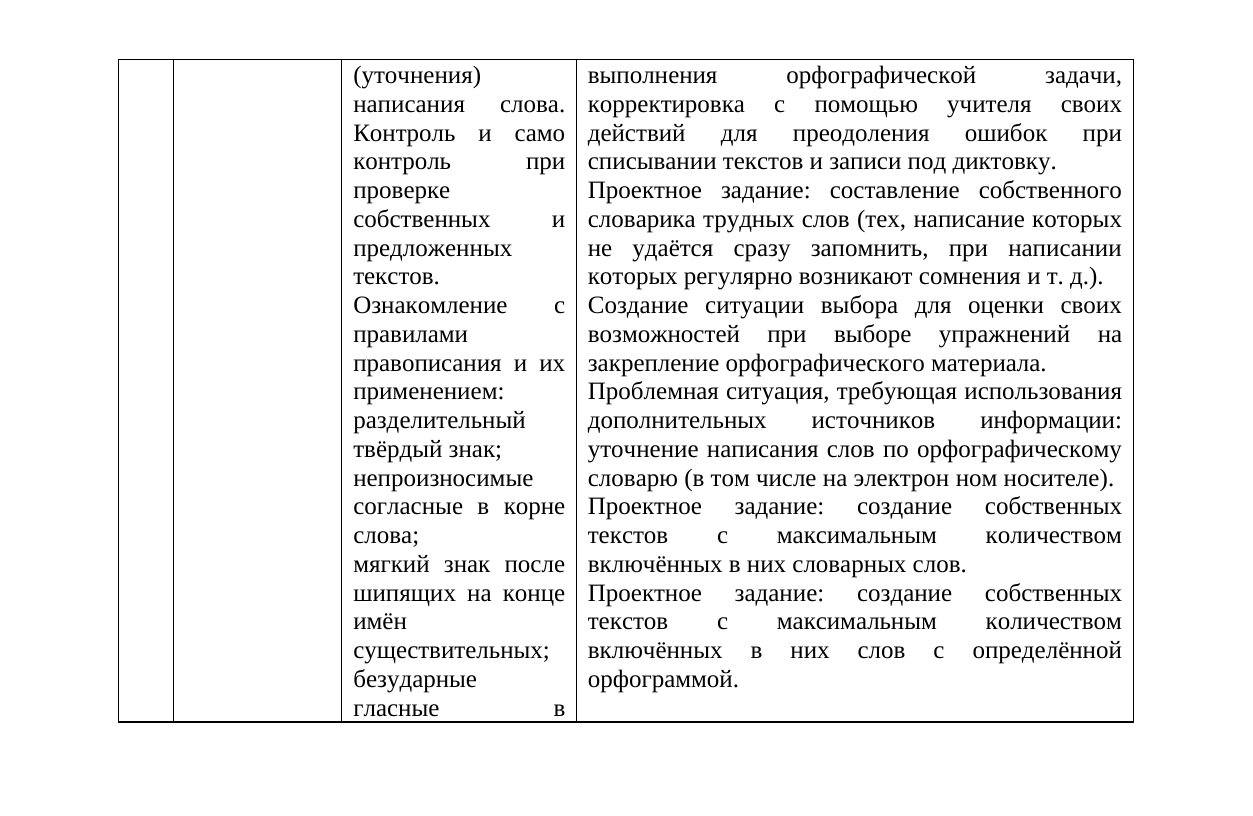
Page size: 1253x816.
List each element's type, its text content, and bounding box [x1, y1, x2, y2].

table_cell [577, 60, 1133, 721]
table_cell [174, 60, 341, 721]
table_cell 8 [119, 60, 173, 721]
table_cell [342, 60, 576, 721]
